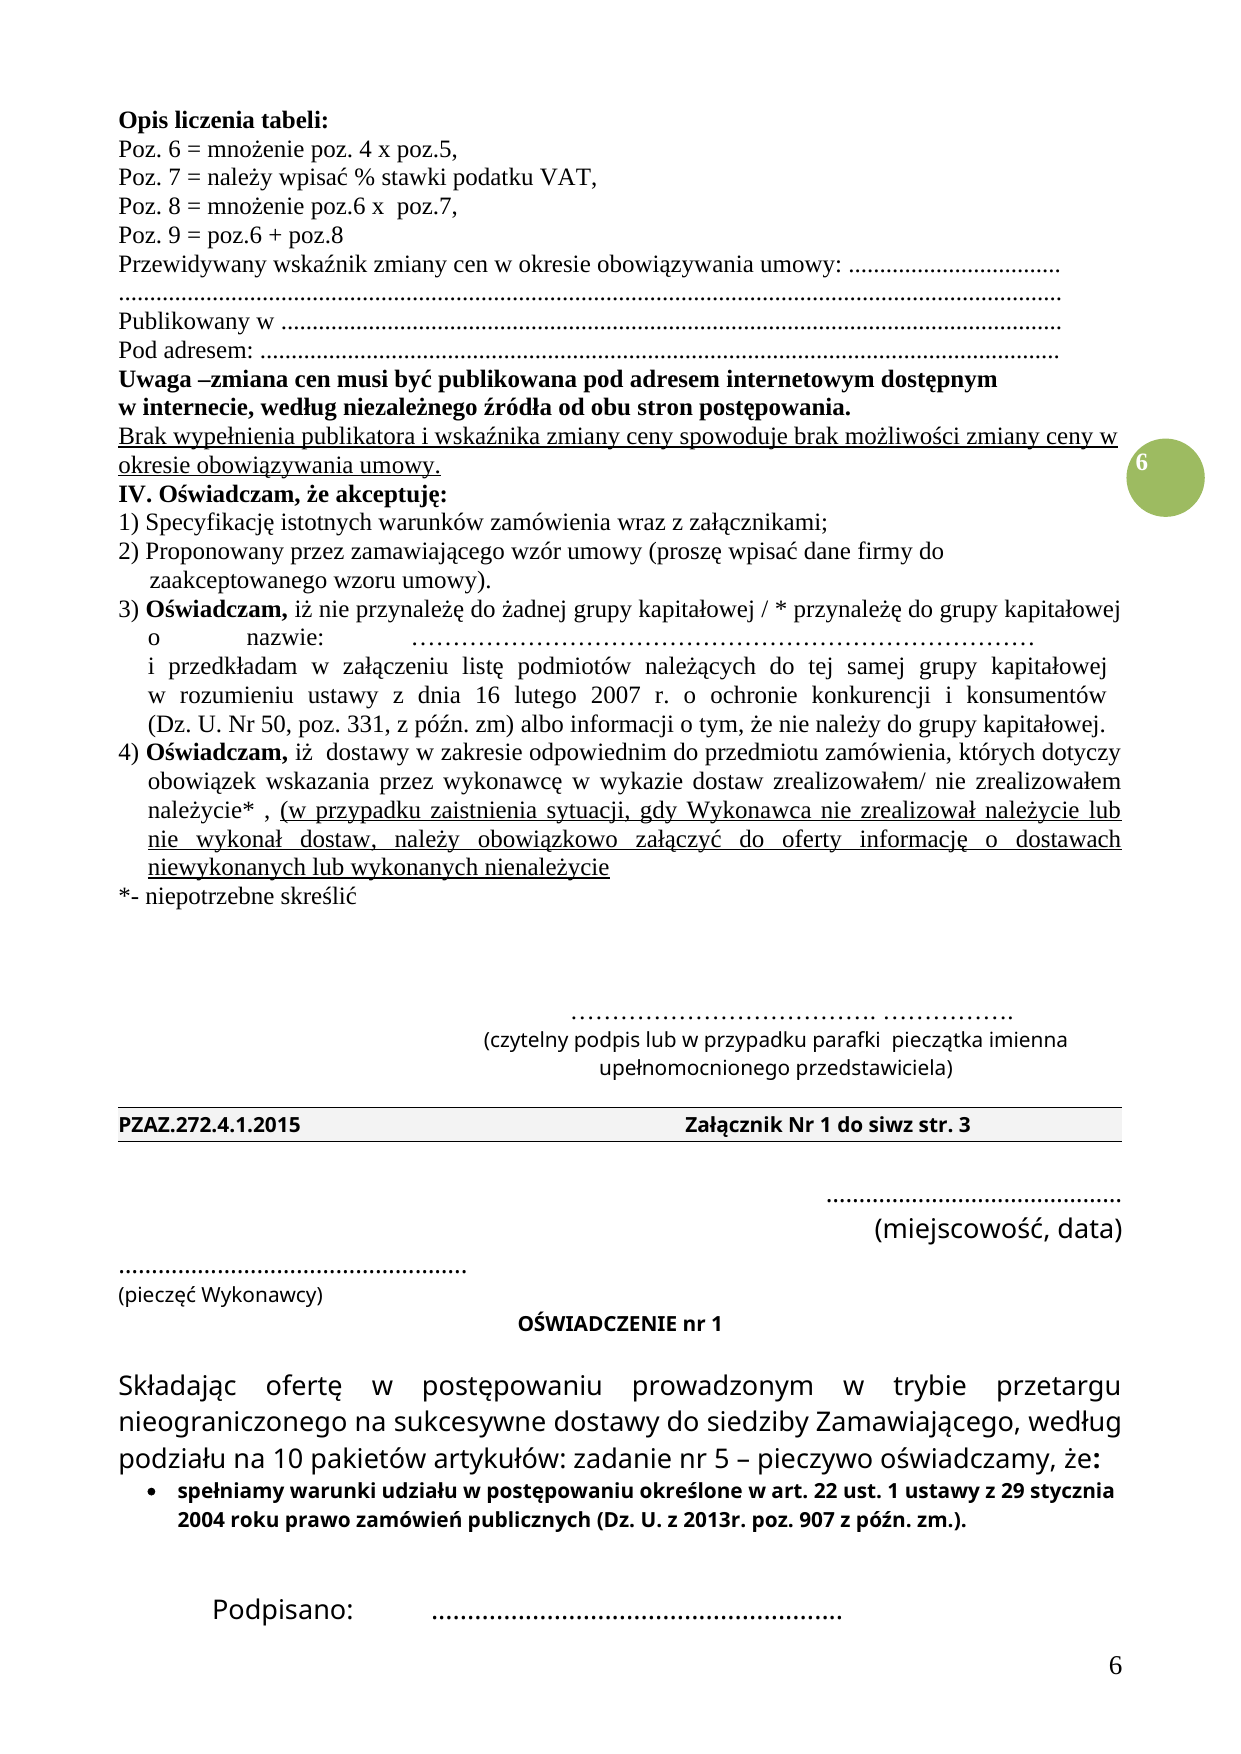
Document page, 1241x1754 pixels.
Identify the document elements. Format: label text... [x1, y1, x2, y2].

text (pieczęć Wykonawcy) [118, 1281, 1122, 1309]
subtitle PZAZ.272.4.1.2015 Załącznik Nr 1 do siwz str. 3 [118, 1108, 1122, 1141]
text Przewidywany wskaźnik zmiany cen w okresie obowiązywania umowy: .................................. [118, 249, 1122, 277]
text (miejscowość, data) [118, 1210, 1122, 1247]
text Opis liczenia tabeli: [118, 105, 1122, 134]
text *- niepotrzebne skreślić [118, 881, 1122, 910]
list spełniamy warunki udziału w postępowaniu określone w art. 22 ust. 1 ustawy z prawo zamówień publicznych (Dz. U. z 2013r. poz. 907 z późn. zm.). [148, 1477, 1122, 1533]
text 1) Specyfikację istotnych warunków zamówienia wraz z załącznikami; [118, 507, 1122, 536]
text Uwaga –zmiana cen musi być publikowana pod adresem internetowym dostępnym w internecie, według niezależnego źródła od obu stron postępowania. [118, 364, 1122, 421]
text Poz. 7 = należy wpisać % stawki podatku VAT, [118, 162, 1122, 191]
text ………………………………. ……………. (czytelny podpis lub w przypadku parafki pieczątka imienna upełnomocnionego przedstawiciela) [437, 996, 1115, 1082]
text Publikowany w ............................................................................................................................. [118, 306, 1122, 335]
text Poz. 8 = mnożenie poz.6 x poz.7, [118, 191, 1122, 220]
text OŚWIADCZENIE nr 1 [118, 1309, 1122, 1337]
text 4) Oświadczam, iż dostawy w zakresie odpowiednim do przedmiotu zamówienia, których dotyczy obowiązek wskazania przez wykonawcę w wykazie dostaw zrealizowałem/ nie zrealizowałem należycie* , (w przypadku zaistnienia sytuacji, gdy Wykonawca nie zrealizował należycie lub nie wykonał dostaw, należy obowiązkowo załączyć do oferty informację o dostawach niewykonanych lub wykonanych nienależycie [118, 737, 1122, 881]
text Podpisano: ......................................................... [118, 1590, 1063, 1627]
text ……………………………………… [118, 1176, 1122, 1210]
text ....................................................................................................................................................... [118, 277, 1122, 306]
text IV. Oświadczam, że akceptuję: [118, 479, 1122, 507]
text 2) Proponowany przez zamawiającego wzór umowy (proszę wpisać dane firmy do zaakceptowanego wzoru umowy). [118, 536, 1122, 594]
text Poz. 9 = poz.6 + poz.8 [118, 220, 1122, 249]
text Pod adresem: ................................................................................................................................ [118, 335, 1122, 364]
text Poz. 6 = mnożenie poz. 4 x poz.5, [118, 134, 1122, 162]
text Brak wypełnienia publikatora i wskaźnika zmiany ceny spowoduje brak możliwości zmiany ceny w okresie obowiązywania umowy. [118, 421, 1122, 479]
text …………………………………………….. [118, 1247, 1122, 1281]
text 3) Oświadczam, iż nie przynależę do żadnej grupy kapitałowej / * przynależę do grupy kapitałowej o nazwie: ………………………………………………………………… i przedkładam w załączeniu listę podmiotów należących do tej samej grupy kapitałowej w rozumieniu ustawy z dnia 16 lutego 2007 r. o ochronie konkurencji i konsumentów (Dz. U. Nr 50, poz. 331, z późn. zm) albo informacji o tym, że nie należy do grupy kapitałowej. [118, 594, 1122, 737]
